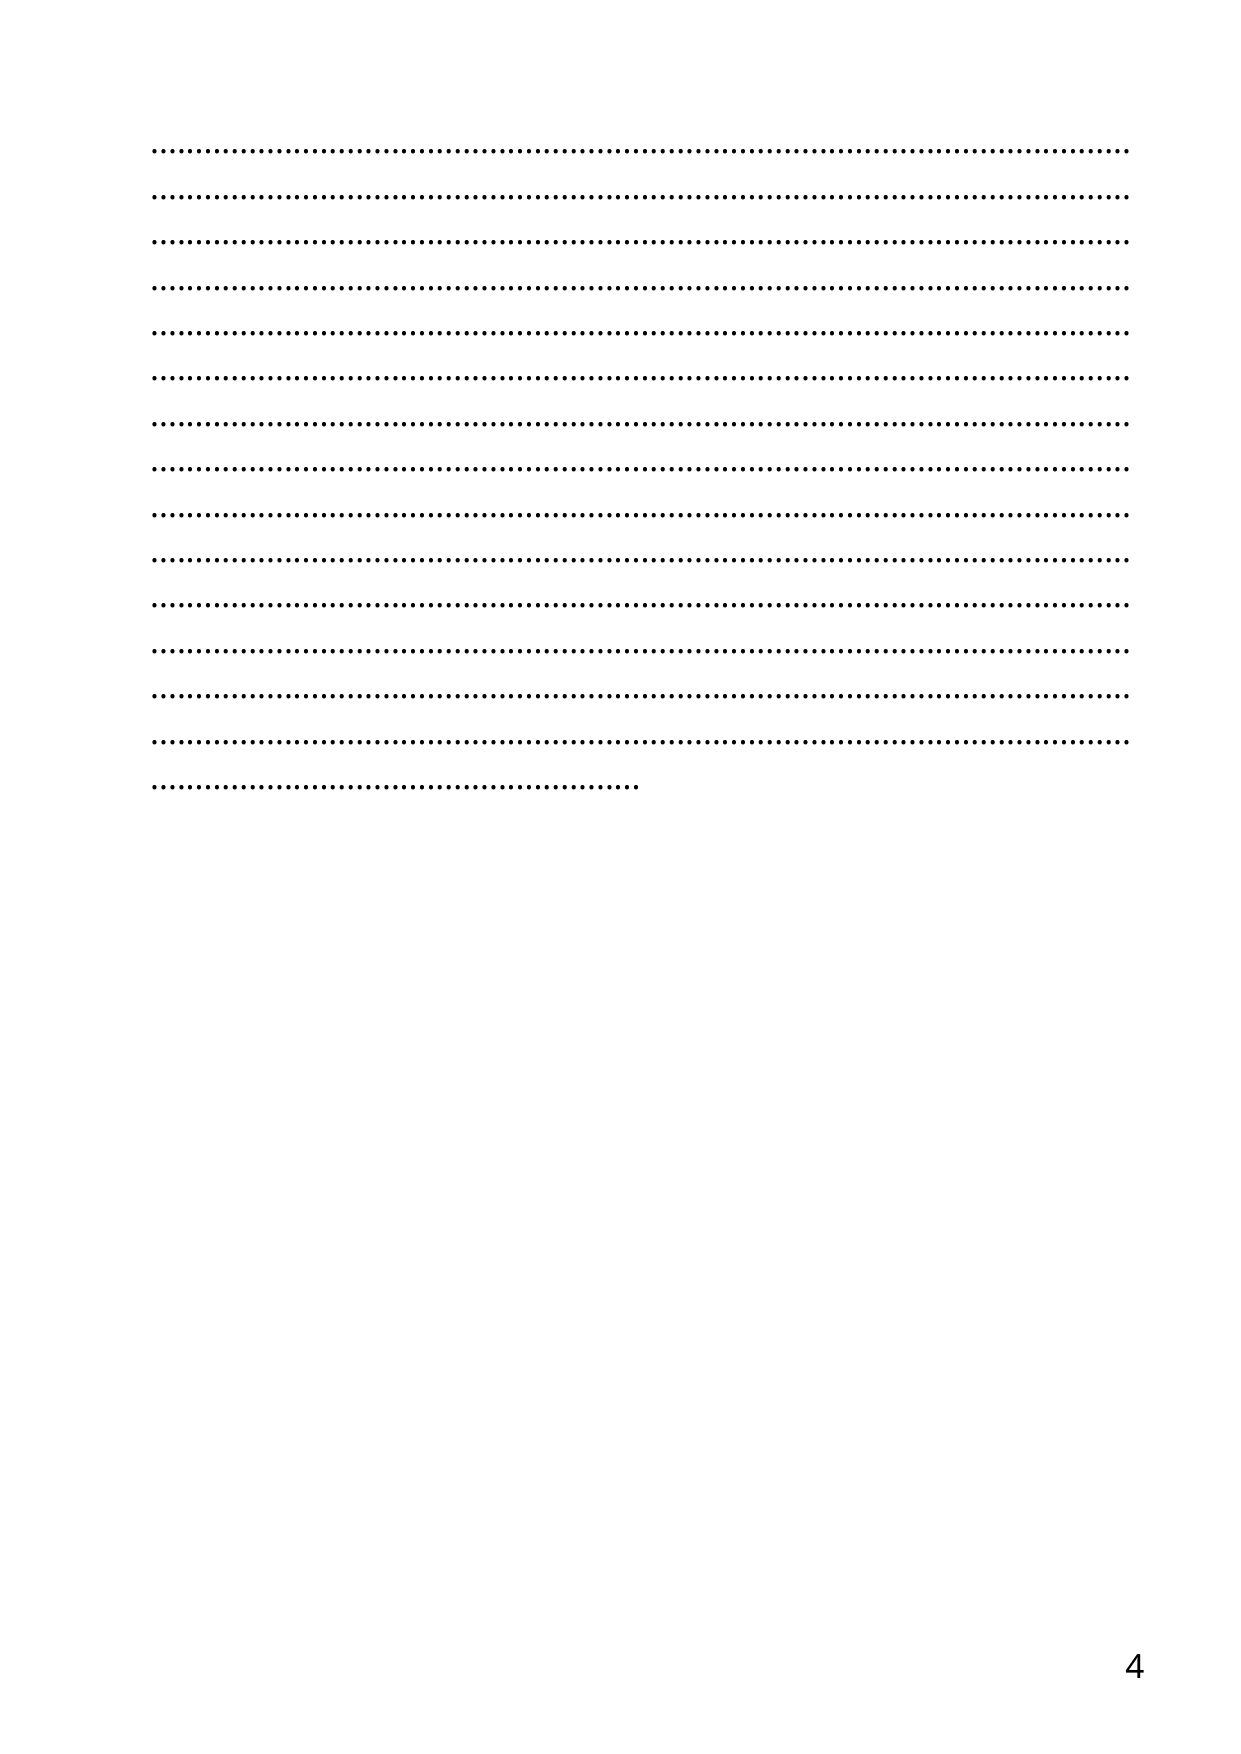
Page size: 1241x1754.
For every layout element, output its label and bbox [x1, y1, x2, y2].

text [150, 118, 1135, 799]
